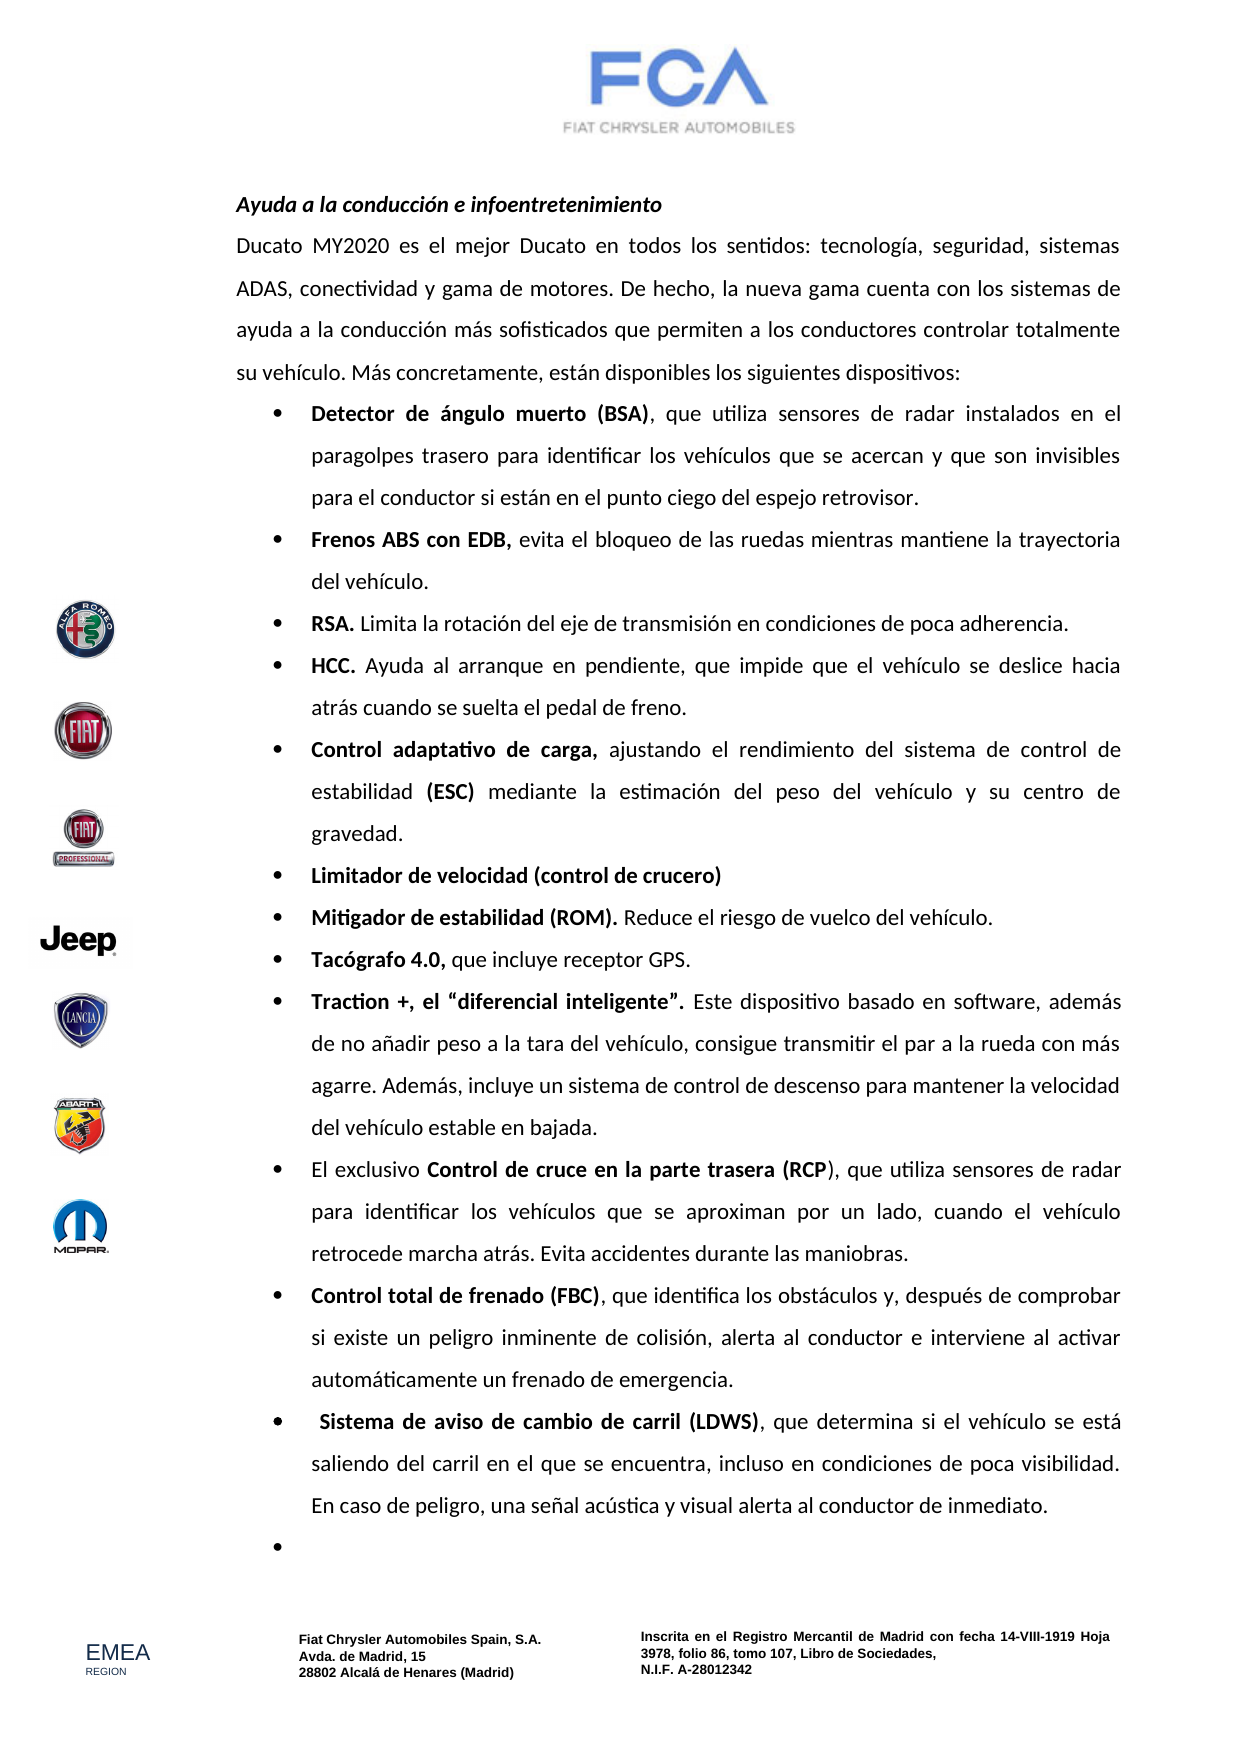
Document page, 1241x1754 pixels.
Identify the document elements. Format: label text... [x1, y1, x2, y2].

list Mitigador de estabilidad (ROM). Reduce el riesgo de vuelco del vehículo. [274, 903, 1122, 931]
picture [28, 917, 133, 969]
text Ducato MY2020 es el mejor Ducato en todos los sentidos: tecnología, seguridad, sistemas ADAS, conectividad y gama de motores. De hecho, la nueva gama cuenta con los sistemas de ayuda a la conducción más sofisticados que permiten a los conductores controlar totalmente su vehículo. Más concretamente, están disponibles los siguientes dispositivos: [236, 232, 1122, 386]
picture [53, 1199, 109, 1253]
list Control total de frenado (FBC), que identifica los obstáculos y, después de comprobar si existe un peligro inminente de colisión, alerta al conductor e interviene al activar automáticamente un frenado de emergencia. [274, 1281, 1122, 1393]
list Control adaptativo de carga, ajustando el rendimiento del sistema de control de estabilidad (ESC) mediante la estimación del peso del vehículo y su centro de gravedad. [274, 735, 1122, 847]
list HCC. Ayuda al arranque en pendiente, que impide que el vehículo se deslice hacia atrás cuando se suelta el pedal de freno. [274, 651, 1122, 721]
list Limitador de velocidad (control de crucero) [274, 861, 1122, 889]
picture [50, 1093, 109, 1156]
list Traction +, el “diferencial inteligente”. Este dispositivo basado en software, además de no añadir peso a la tara del vehículo, consigue transmitir el par a la rueda con más agarre. Además, incluye un sistema de control de descenso para mantener la velocidad del vehículo estable en bajada. [274, 987, 1122, 1141]
list Detector de ángulo muerto (BSA), que utiliza sensores de radar instalados en el paragolpes trasero para identificar los vehículos que se acercan y que son invisibles para el conductor si están en el punto ciego del espejo retrovisor. [274, 399, 1122, 512]
picture [51, 595, 119, 663]
picture [51, 991, 111, 1050]
list RSA. Limita la rotación del eje de transmisión en condiciones de poca adherencia. [274, 609, 1122, 637]
list Tacógrafo 4.0, que incluye receptor GPS. [274, 945, 1122, 973]
picture [48, 805, 119, 870]
list Sistema de aviso de cambio de carril (LDWS), que determina si el vehículo se está saliendo del carril en el que se encuentra, incluso en condiciones de poca visibilidad. En caso de peligro, una señal acústica y visual alerta al conductor de inmediato. [274, 1407, 1122, 1519]
picture [53, 701, 113, 761]
list Frenos ABS con EDB, evita el bloqueo de las ruedas mientras mantiene la trayectoria del vehículo. [274, 526, 1122, 596]
list El exclusivo Control de cruce en la parte trasera (RCP), que utiliza sensores de radar para identificar los vehículos que se aproximan por un lado, cuando el vehículo retrocede marcha atrás. Evita accidentes durante las maniobras. [274, 1155, 1122, 1267]
picture [562, 44, 797, 135]
text Ayuda a la conducción e infoentretenimiento [236, 190, 1122, 218]
